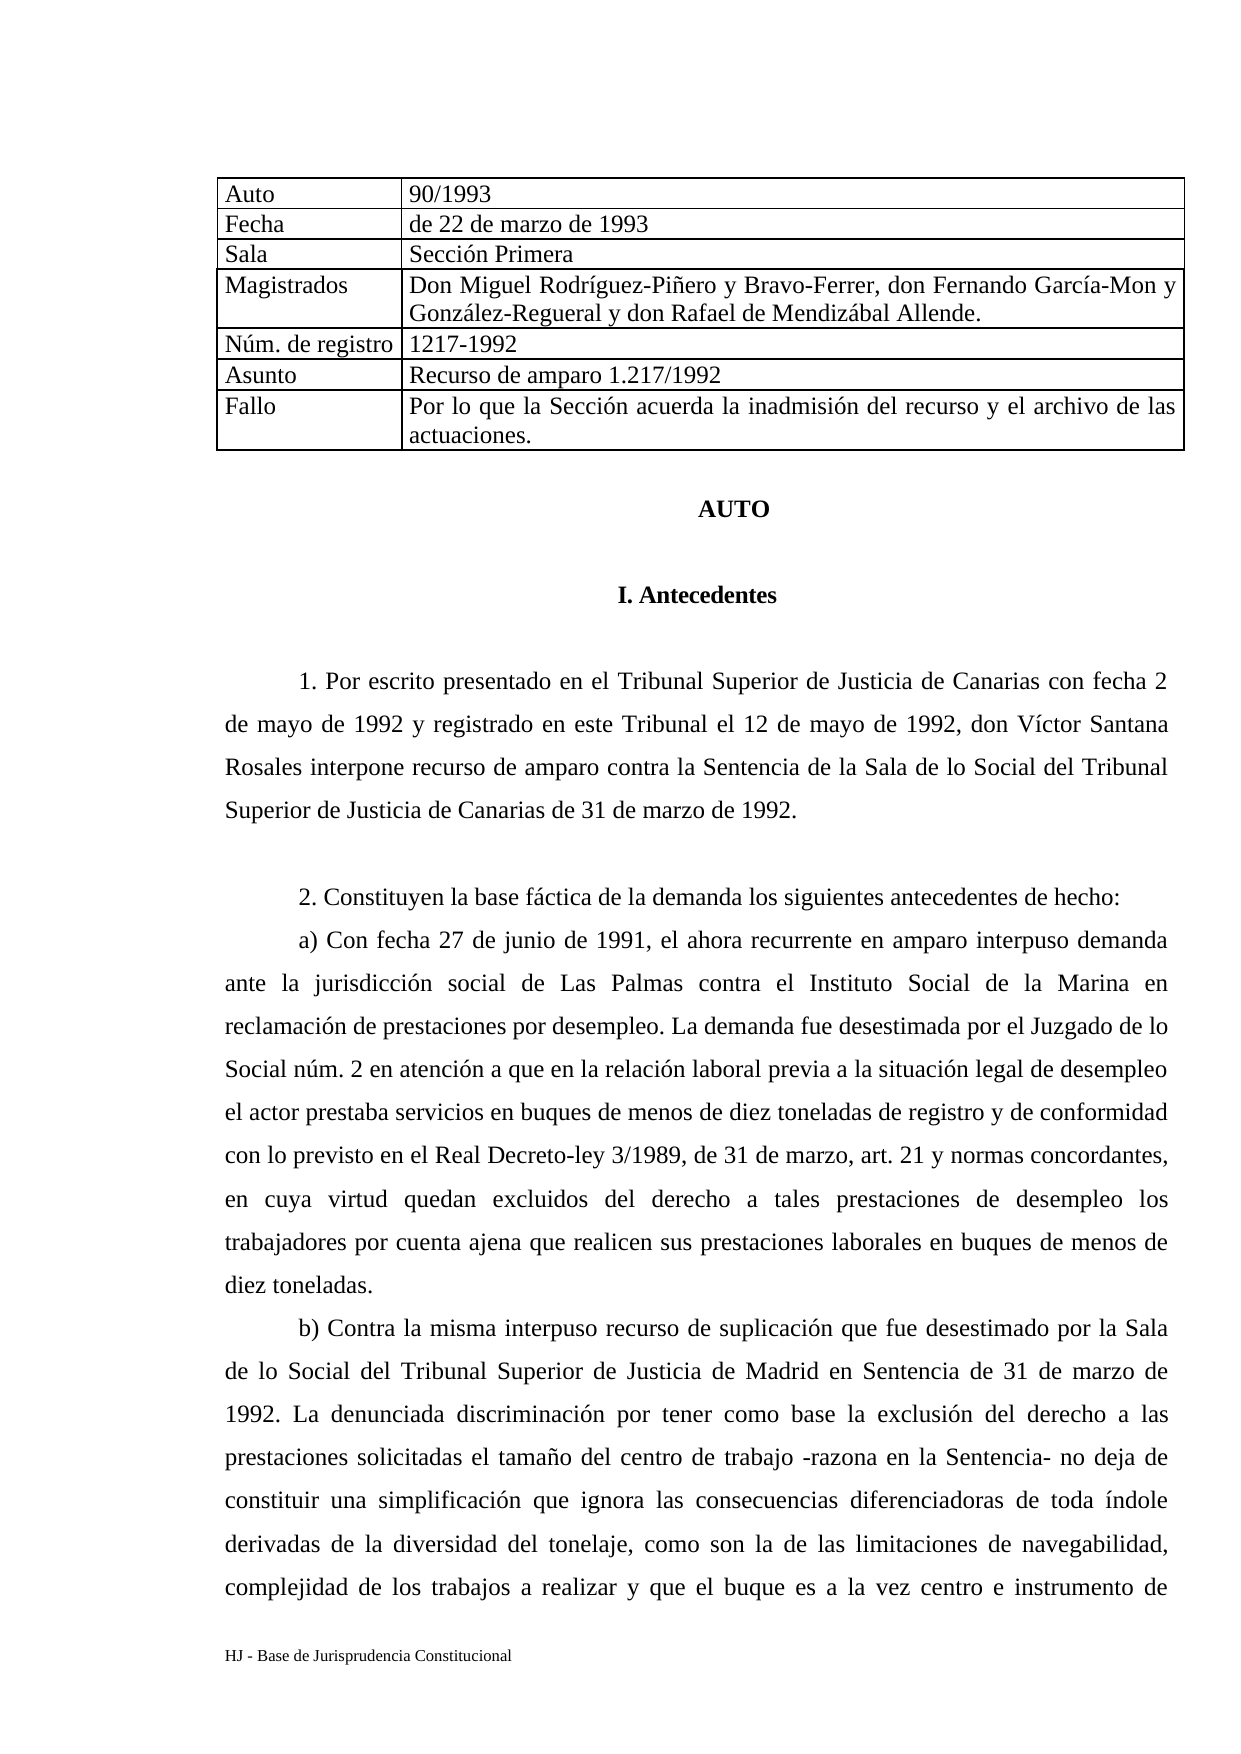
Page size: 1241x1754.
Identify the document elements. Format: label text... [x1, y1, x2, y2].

table_cell Fallo [218, 391, 401, 448]
table_cell Por lo que la Sección acuerda la inadmisión del recurso y el archivo de las actuaciones. [403, 391, 1183, 448]
table_header 90/1993 [402, 179, 1184, 207]
table_cell Núm. de registro [218, 329, 401, 358]
table_header Auto [218, 179, 401, 207]
text AUTO [224, 494, 1169, 522]
table_cell Sección Primera [402, 240, 1184, 268]
table_cell 1217-1992 [403, 329, 1183, 358]
text I. Antecedentes [224, 580, 1169, 609]
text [224, 1313, 1169, 1601]
table_cell Fecha [218, 209, 401, 238]
table_cell Asunto [218, 360, 401, 389]
text a) Con fecha 27 de junio de 1991, el ahora recurrente en amparo interpuso demanda ante la jurisdicción social de Las Palmas contra el Instituto Social de la Marina en reclamación de prestaciones por desempleo. La demanda fue desestimada por el Juzgado de lo Social núm. 2 en atención a que en la relación laboral previa a la situación legal de desempleo el actor prestaba servicios en buques de menos de diez toneladas de registro y de conformidad con lo previsto en el Real Decreto-ley 3/1989, de 31 de marzo, art. 21 y normas concordantes, en cuya virtud quedan excluidos del derecho a tales prestaciones de desempleo los trabajadores por cuenta ajena que realicen sus prestaciones laborales en buques de menos de diez toneladas. [224, 925, 1169, 1299]
table_cell Magistrados [218, 270, 401, 327]
table_cell Recurso de amparo 1.217/1992 [403, 360, 1183, 389]
table_cell de 22 de marzo de 1993 [402, 209, 1184, 238]
text 2. Constituyen la base fáctica de la demanda los siguientes antecedentes de hecho: [224, 882, 1169, 911]
table_cell Sala [218, 240, 401, 268]
text 1. Por escrito presentado en el Tribunal Superior de Justicia de Canarias con fecha 2 de mayo de 1992 y registrado en este Tribunal el 12 de mayo de 1992, don Víctor Santana Rosales interpone recurso de amparo contra la Sentencia de la Sala de lo Social del Tribunal Superior de Justicia de Canarias de 31 de marzo de 1992. [224, 666, 1169, 824]
table_cell Don Miguel Rodríguez-Piñero y Bravo-Ferrer, don Fernando García-Mon y González-Regueral y don Rafael de Mendizábal Allende. [403, 270, 1183, 327]
